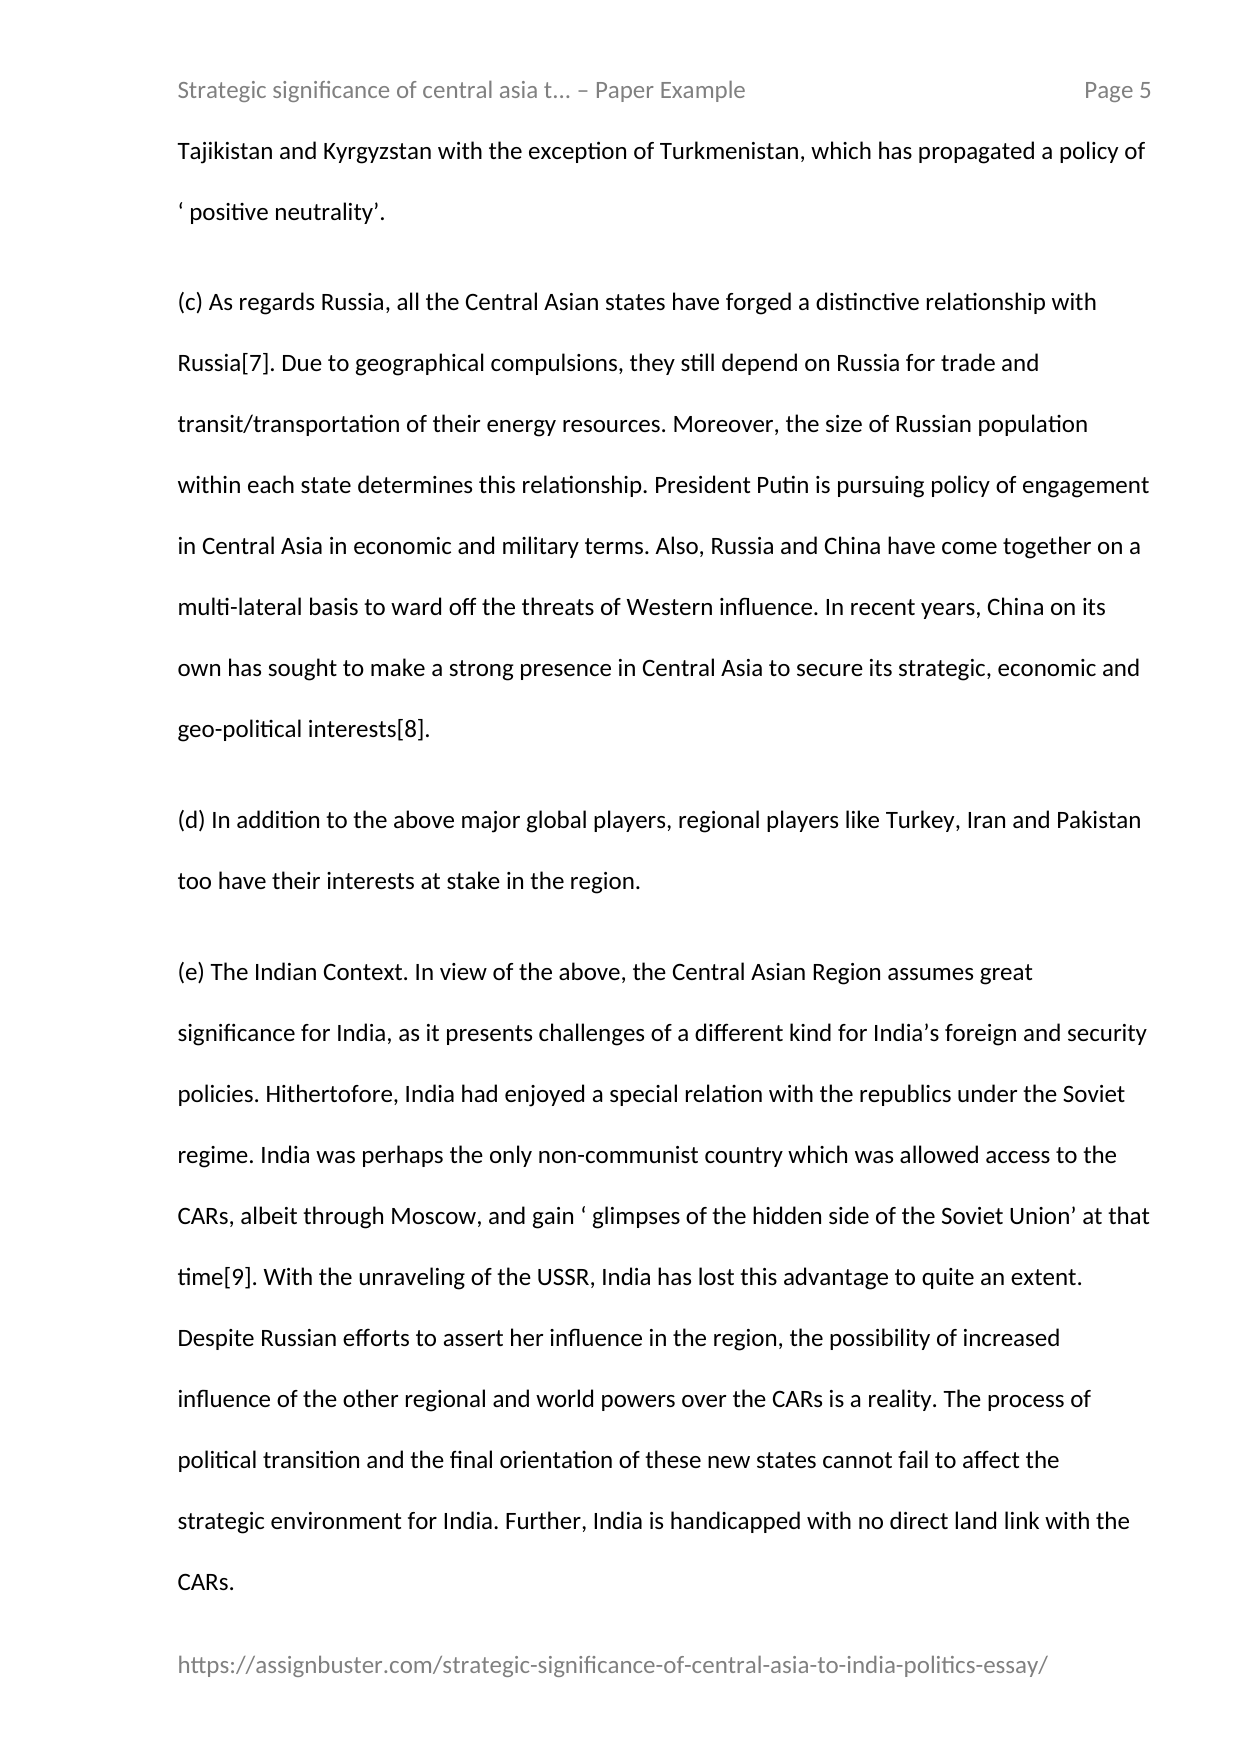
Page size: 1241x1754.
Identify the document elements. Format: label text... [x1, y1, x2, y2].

text (d) In addition to the above major global players, regional players like Turkey, Iran and Pakistan too have their interests at stake in the region. [177, 804, 1152, 896]
text (e) The Indian Context. In view of the above, the Central Asian Region assumes great significance for India, as it presents challenges of a different kind for India’s foreign and security policies. Hithertofore, India had enjoyed a special relation with the republics under the Soviet regime. India was perhaps the only non-communist country which was allowed access to the CARs, albeit through Moscow, and gain ‘ glimpses of the hidden side of the Soviet Union’ at that time[9]. With the unraveling of the USSR, India has lost this advantage to quite an extent. Despite Russian efforts to assert her influence in the region, the possibility of increased influence of the other regional and world powers over the CARs is a reality. The process of political transition and the final orientation of these new states cannot fail to affect the strategic environment for India. Further, India is handicapped with no direct land link with the CARs. [177, 956, 1152, 1597]
text (c) As regards Russia, all the Central Asian states have forged a distinctive relationship with Russia[7]. Due to geographical compulsions, they still depend on Russia for trade and transit/transportation of their energy resources. Moreover, the size of Russian population within each state determines this relationship. President Putin is pursuing policy of engagement in Central Asia in economic and military terms. Also, Russia and China have come together on a multi-lateral basis to ward off the threats of Western influence. In recent years, China on its own has sought to make a strong presence in Central Asia to secure its strategic, economic and geo-political interests[8]. [177, 286, 1152, 744]
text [177, 135, 1152, 226]
